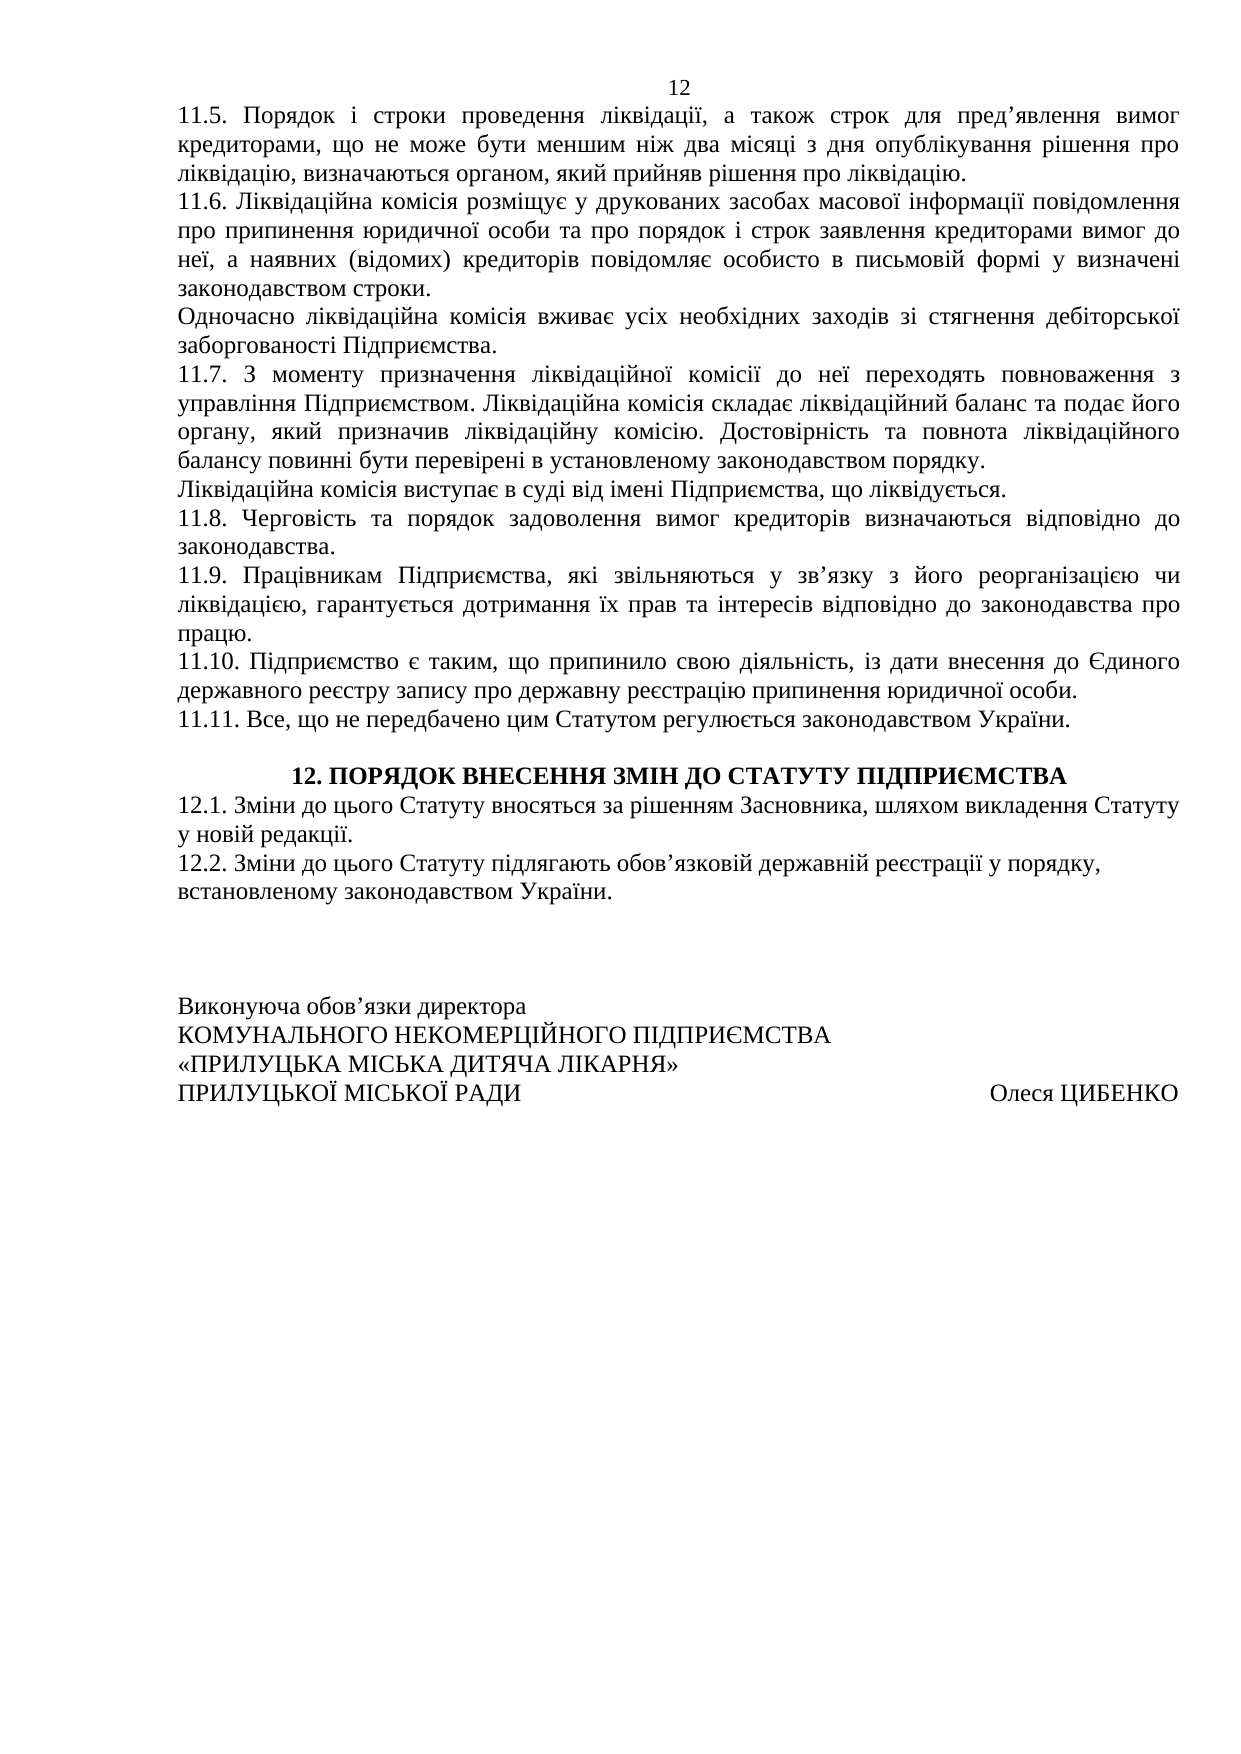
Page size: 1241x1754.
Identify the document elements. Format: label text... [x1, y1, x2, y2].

text Виконуюча обов’язки директора [177, 991, 1181, 1020]
text 12.2. Зміни до цього Статуту підлягають обов’язковій державній реєстрації у порядку, встановленому законодавством України. [177, 848, 1181, 905]
text 12.1. Зміни до цього Статуту вносяться за рішенням Засновника, шляхом викладення Статуту у новій редакції. [177, 790, 1181, 848]
text 11.8. Черговість та порядок задоволення вимог кредиторів визначаються відповідно до законодавства. [177, 503, 1181, 560]
text 11.9. Працівникам Підприємства, які звільняються у зв’язку з його реорганізацією чи ліквідацією, гарантується дотримання їх прав та інтересів відповідно до законодавства про працю. [177, 560, 1181, 646]
text 11.5. Порядок і строки проведення ліквідації, а також строк для пред’явлення вимог кредиторами, що не може бути меншим ніж два місяці з дня опублікування рішення про ліквідацію, визначаються органом, який прийняв рішення про ліквідацію. [177, 100, 1181, 186]
text 11.6. Ліквідаційна комісія розміщує у друкованих засобах масової інформації повідомлення про припинення юридичної особи та про порядок і строк заявлення кредиторами вимог до неї, а наявних (відомих) кредиторів повідомляє особисто в письмовій формі у визначені законодавством строки. [177, 186, 1181, 301]
text ПРИЛУЦЬКОЇ МІСЬКОЇ РАДИ Олеся ЦИБЕНКО [177, 1078, 1181, 1106]
subtitle 12. ПОРЯДОК ВНЕСЕННЯ ЗМІН ДО СТАТУТУ ПІДПРИЄМСТВА [177, 761, 1181, 790]
text Одночасно ліквідаційна комісія вживає усіх необхідних заходів зі стягнення дебіторської заборгованості Підприємства. [177, 301, 1181, 359]
text 11.11. Все, що не передбачено цим Статутом регулюється законодавством України. [177, 704, 1181, 733]
text 11.10. Підприємство є таким, що припинило свою діяльність, із дати внесення до Єдиного державного реєстру запису про державну реєстрацію припинення юридичної особи. [177, 646, 1181, 704]
text Ліквідаційна комісія виступає в суді від імені Підприємства, що ліквідується. [177, 474, 1181, 503]
text «ПРИЛУЦЬКА МІСЬКА ДИТЯЧА ЛІКАРНЯ» [177, 1049, 1181, 1078]
text 11.7. З моменту призначення ліквідаційної комісії до неї переходять повноваження з управління Підприємством. Ліквідаційна комісія складає ліквідаційний баланс та подає його органу, який призначив ліквідаційну комісію. Достовірність та повнота ліквідаційного балансу повинні бути перевірені в установленому законодавством порядку. [177, 359, 1181, 474]
text КОМУНАЛЬНОГО НЕКОМЕРЦІЙНОГО ПІДПРИЄМСТВА [177, 1020, 1181, 1049]
